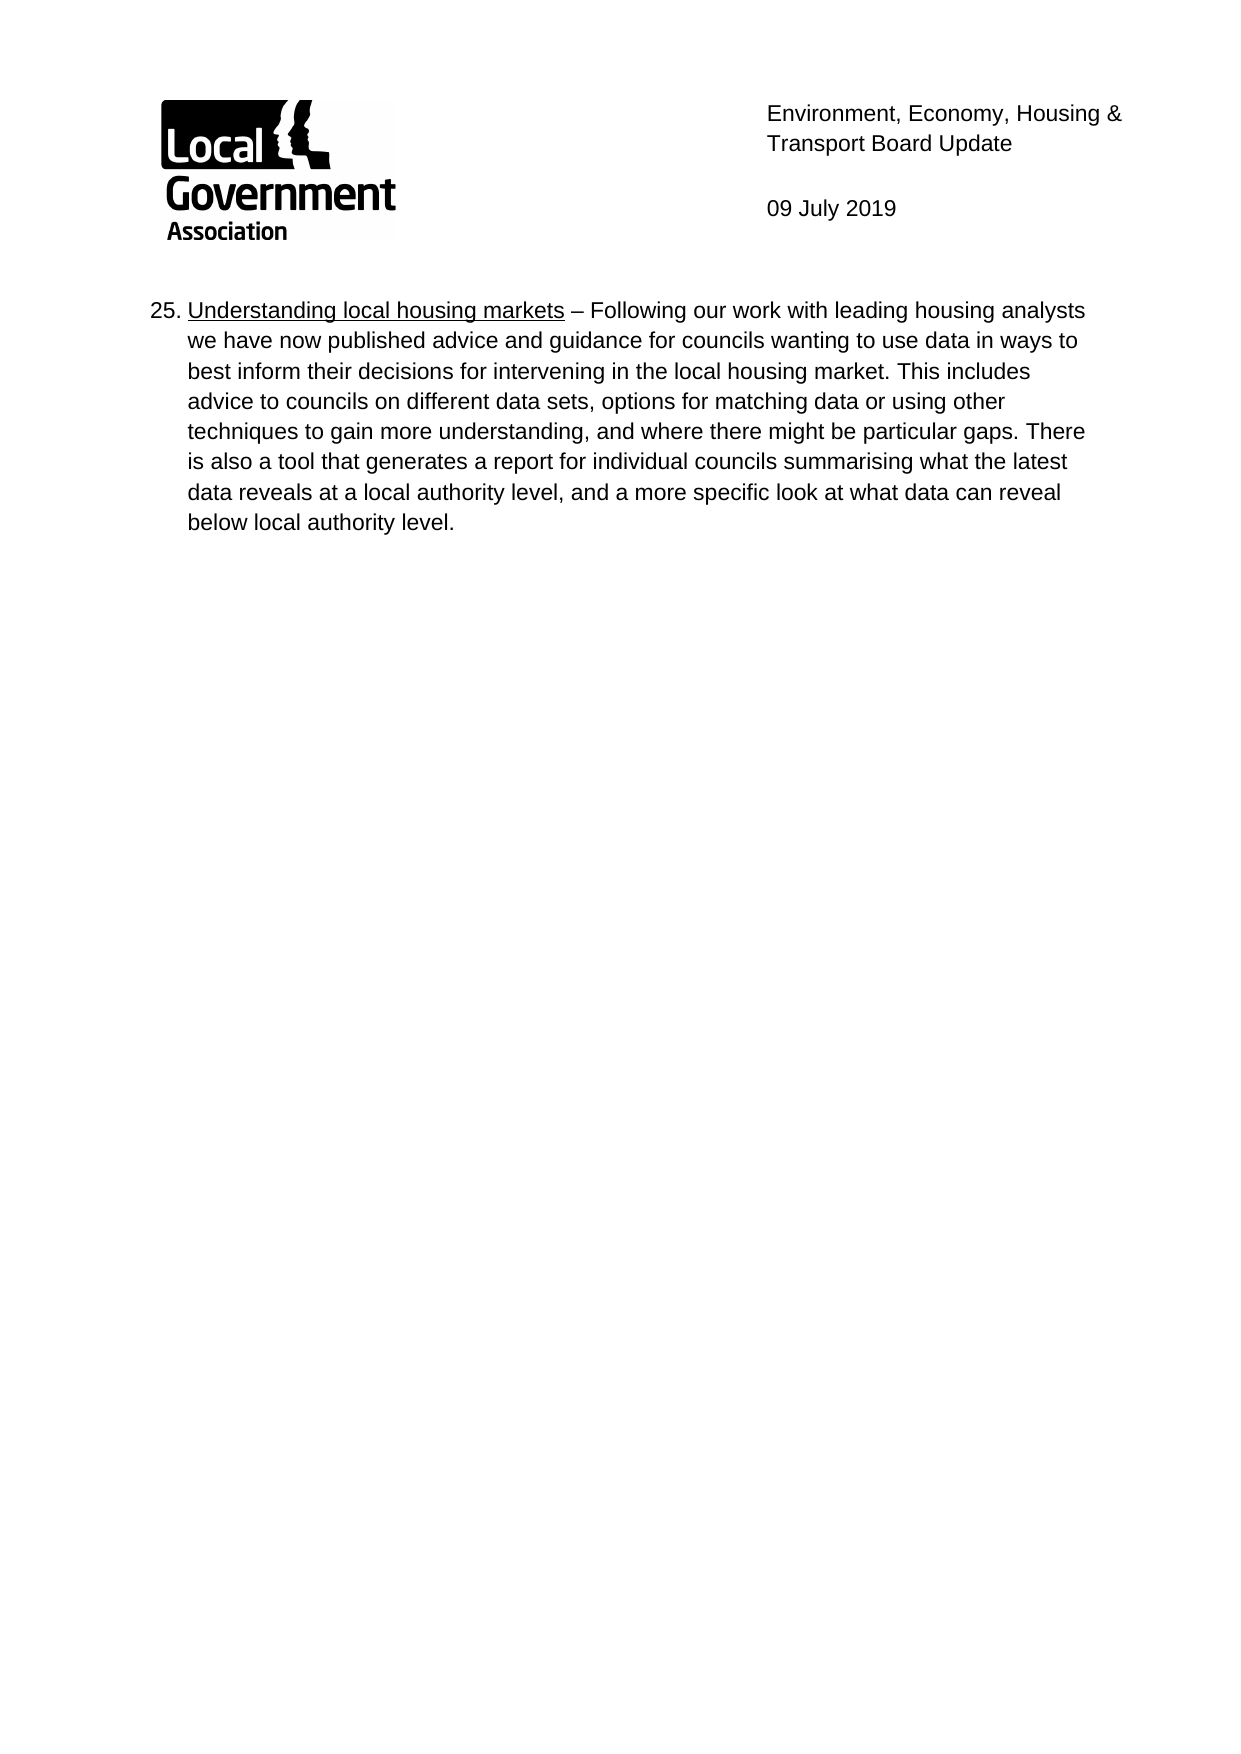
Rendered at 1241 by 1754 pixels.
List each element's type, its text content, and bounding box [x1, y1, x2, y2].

picture [161, 100, 396, 240]
list Understanding local housing markets – Following our work with leading housing analysts we have now published advice and guidance for councils wanting to use data in ways to best inform their decisions for intervening in the local housing market. This includes advice to councils on different data sets, options for matching data or using other techniques to gain more understanding, and where there might be particular gaps. There is also a tool that generates a report for individual councils summarising what the latest data reveals at a local authority level, and a more specific look at what data can reveal below local authority level. [150, 297, 1090, 535]
